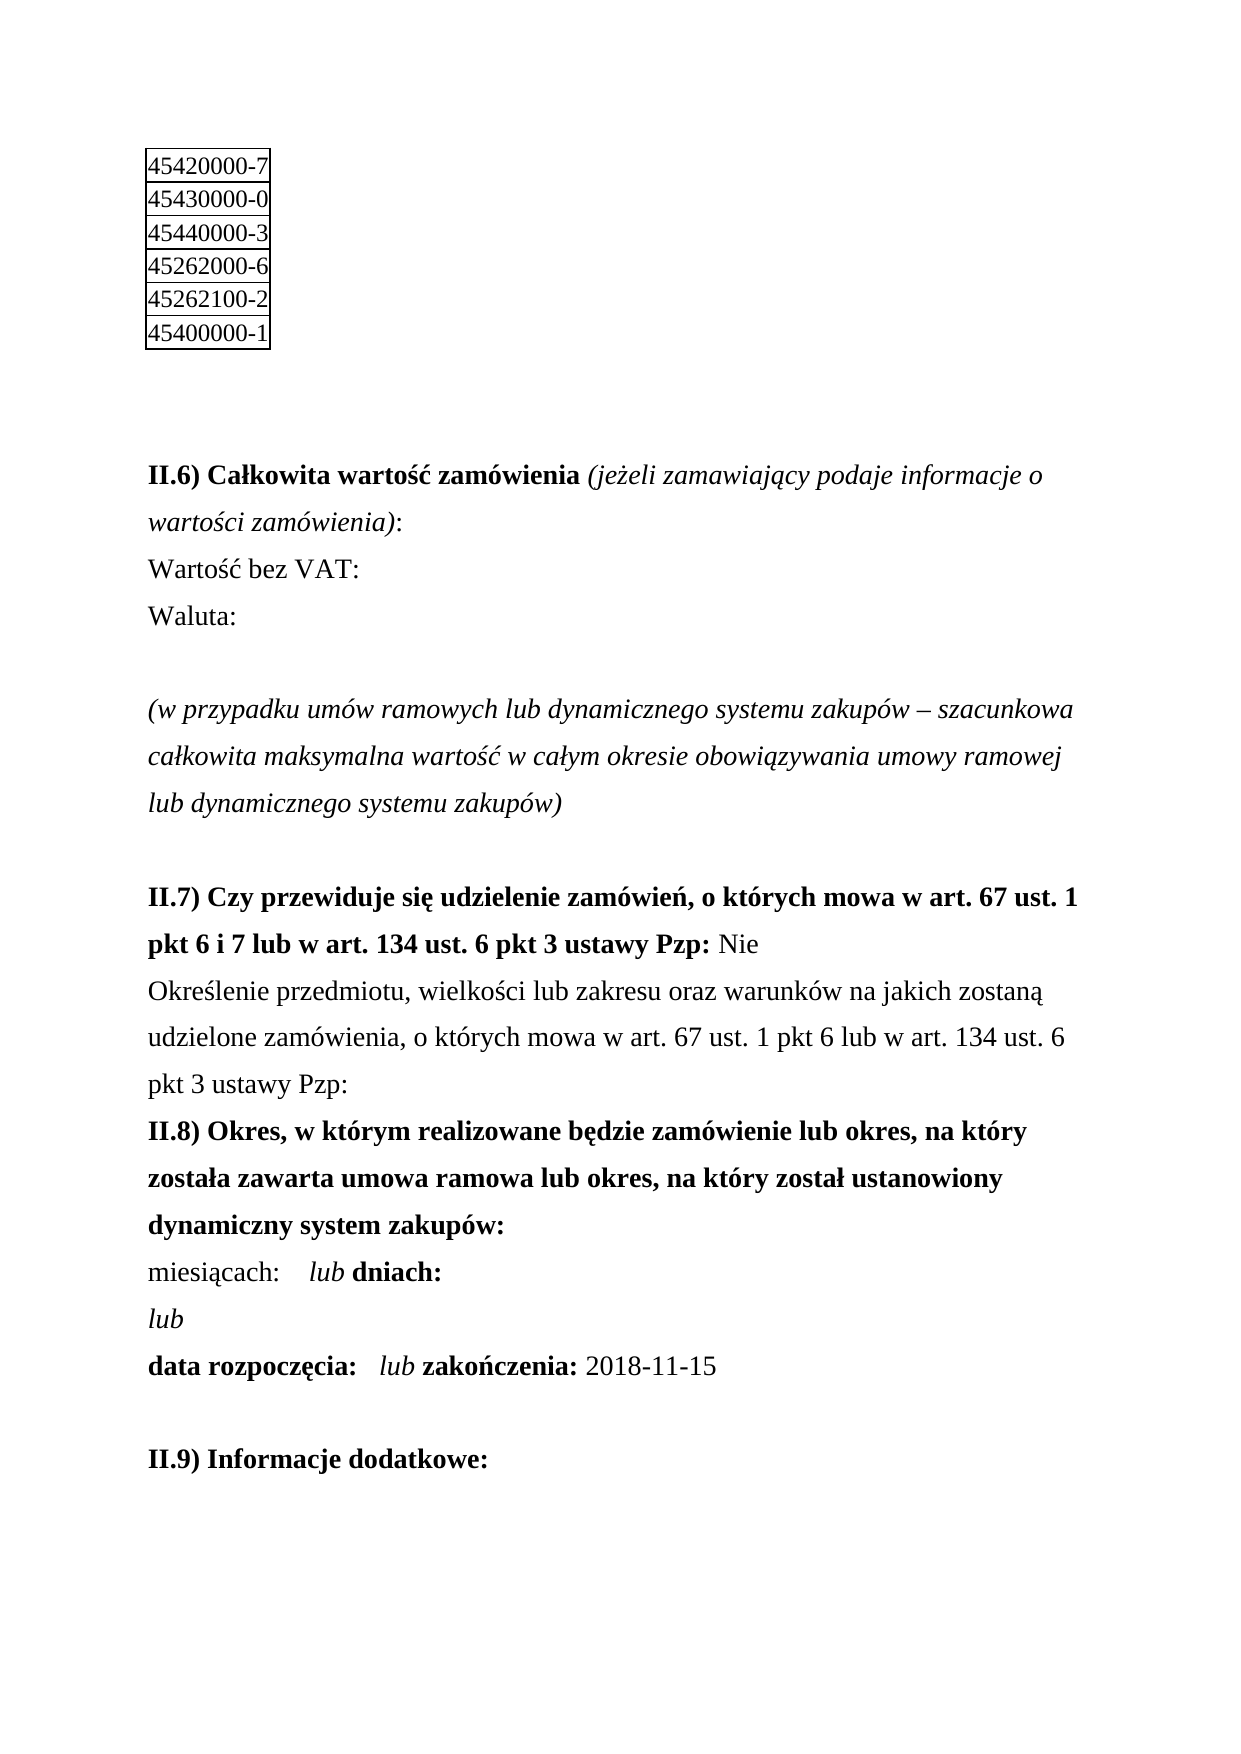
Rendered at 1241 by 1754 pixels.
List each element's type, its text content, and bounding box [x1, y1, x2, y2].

table_cell 45430000-0 [147, 183, 269, 214]
text II.6) Całkowita wartość zamówienia (jeżeli zamawiający podaje informacje o wartości zamówienia): Wartość bez VAT: Waluta: [148, 350, 1093, 631]
text (w przypadku umów ramowych lub dynamicznego systemu zakupów – szacunkowa całkowita maksymalna wartość w całym okresie obowiązywania umowy ramowej lub dynamicznego systemu zakupów) [148, 631, 1093, 818]
table_cell 45440000-3 [147, 216, 269, 248]
table_cell 45400000-1 [147, 316, 269, 348]
table_cell 45262000-6 [147, 250, 269, 281]
table_cell 45420000-7 [147, 149, 269, 181]
text II.7) Czy przewiduje się udzielenie zamówień, o których mowa w art. 67 ust. 1 pkt 6 i 7 lub w art. 134 ust. 6 pkt 3 ustawy Pzp: Nie Określenie przedmiotu, wielkości lub zakresu oraz warunków na jakich zostaną udzielone zamówienia, o których mowa w art. 67 ust. 1 pkt 6 lub w art. 134 ust. 6 pkt 3 ustawy Pzp: II.8) Okres, w którym realizowane będzie zamówienie lub okres, na który została zawarta umowa ramowa lub okres, na który został ustanowiony dynamiczny system zakupów: miesiącach: lub dniach: lub data rozpoczęcia: lub zakończenia: 2018-11-15 II.9) Informacje dodatkowe: [148, 818, 1093, 1475]
table_cell 45262100-2 [147, 283, 269, 315]
